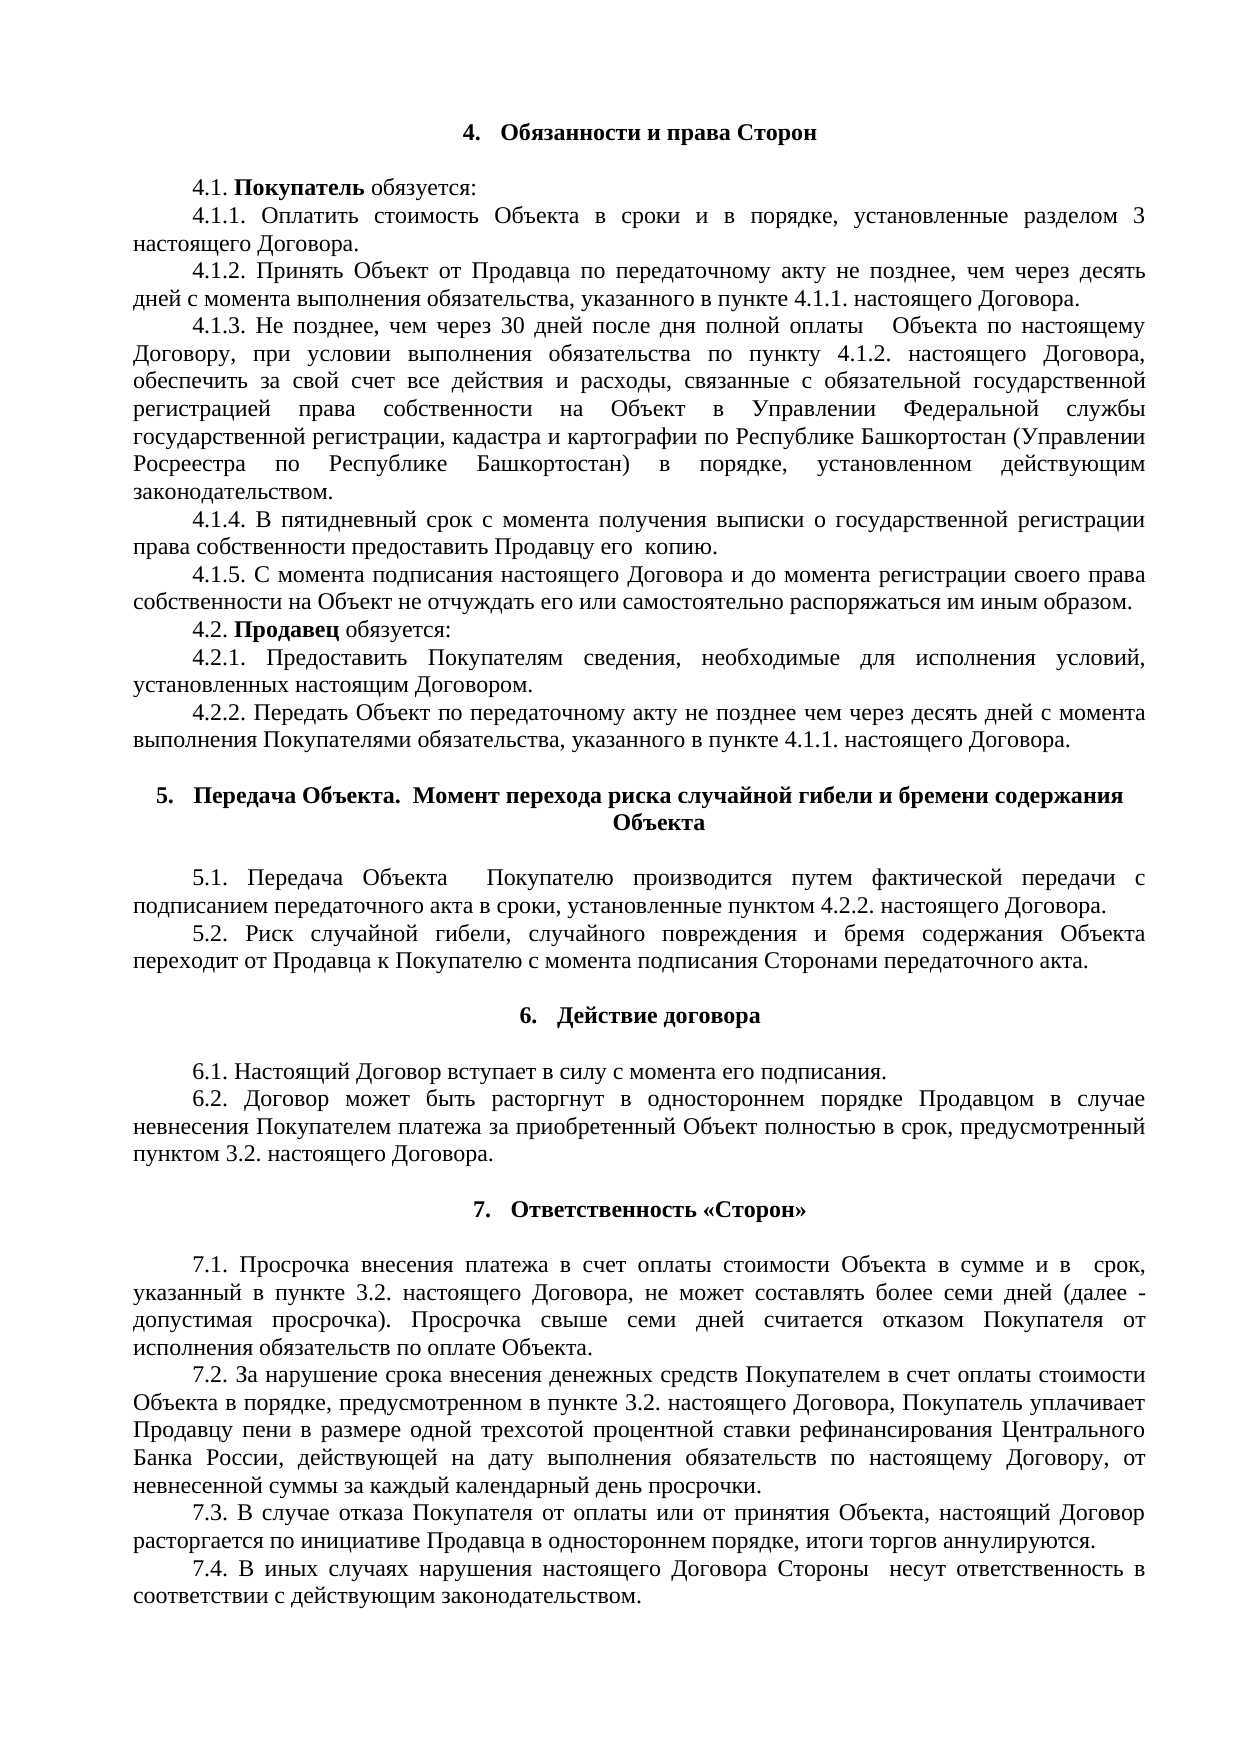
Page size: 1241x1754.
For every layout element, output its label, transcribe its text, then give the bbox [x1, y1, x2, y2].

text 5.2. Риск случайной гибели, случайного повреждения и бремя содержания Объекта переходит от Продавца к Покупателю с момента подписания Сторонами передаточного акта. [133, 919, 1147, 974]
list Передача Объекта. Момент перехода риска случайной гибели и бремени содержания Объекта [133, 781, 1147, 836]
text 4.2.2. Передать Объект по передаточному акту не позднее чем через десять дней с момента выполнения Покупателями обязательства, указанного в пункте 4.1.1. настоящего Договора. [133, 698, 1147, 753]
text 7.1. Просрочка внесения платежа в счет оплаты стоимости Объекта в сумме и в срок, указанный в пункте 3.2. настоящего Договора, не может составлять более семи дней (далее - допустимая просрочка). Просрочка свыше семи дней считается отказом Покупателя от исполнения обязательств по оплате Объекта. [133, 1250, 1147, 1360]
text 7.4. В иных случаях нарушения настоящего Договора Стороны несут ответственность в соответствии с действующим законодательством. [133, 1553, 1147, 1609]
text 6.1. Настоящий Договор вступает в силу с момента его подписания. [133, 1057, 1147, 1084]
text 4.1.3. Не позднее, чем через 30 дней после дня полной оплаты Объекта по настоящему Договору, при условии выполнения обязательства по пункту 4.1.2. настоящего Договора, обеспечить за свой счет все действия и расходы, связанные с обязательной государственной регистрацией права собственности на Объект в Управлении Федеральной службы государственной регистрации, кадастра и картографии по Республике Башкортостан (Управлении Росреестра по Республике Башкортостан) в порядке, установленном действующим законодательством. [133, 311, 1147, 504]
list Обязанности и права Сторон [133, 118, 1147, 146]
text 5.1. Передача Объекта Покупателю производится путем фактической передачи с подписанием передаточного акта в сроки, установленные пунктом 4.2.2. настоящего Договора. [133, 863, 1147, 919]
text 6.2. Договор может быть расторгнут в одностороннем порядке Продавцом в случае невнесения Покупателем платежа за приобретенный Объект полностью в срок, предусмотренный пунктом 3.2. настоящего Договора. [133, 1084, 1147, 1167]
text 4.1.2. Принять Объект от Продавца по передаточному акту не позднее, чем через десять дней с момента выполнения обязательства, указанного в пункте 4.1.1. настоящего Договора. [133, 256, 1147, 311]
text 4.1.1. Оплатить стоимость Объекта в сроки и в порядке, установленные разделом 3 настоящего Договора. [133, 201, 1147, 256]
text 7.2. За нарушение срока внесения денежных средств Покупателем в счет оплаты стоимости Объекта в порядке, предусмотренном в пункте 3.2. настоящего Договора, Покупатель уплачивает Продавцу пени в размере одной трехсотой процентной ставки рефинансирования Центрального Банка России, действующей на дату выполнения обязательств по настоящему Договору, от невнесенной суммы за каждый календарный день просрочки. [133, 1360, 1147, 1498]
text 4.2. Продавец обязуется: [133, 615, 1147, 643]
text 4.1. Покупатель обязуется: [133, 173, 1147, 201]
text 4.1.4. В пятидневный срок с момента получения выписки о государственной регистрации права собственности предоставить Продавцу его копию. [133, 504, 1147, 560]
list Ответственность «Сторон» [133, 1195, 1147, 1222]
list Действие договора [133, 1001, 1147, 1029]
text 4.1.5. С момента подписания настоящего Договора и до момента регистрации своего права собственности на Объект не отчуждать его или самостоятельно распоряжаться им иным образом. [133, 560, 1147, 615]
text 4.2.1. Предоставить Покупателям сведения, необходимые для исполнения условий, установленных настоящим Договором. [133, 643, 1147, 698]
text 7.3. В случае отказа Покупателя от оплаты или от принятия Объекта, настоящий Договор расторгается по инициативе Продавца в одностороннем порядке, итоги торгов аннулируются. [133, 1498, 1147, 1553]
